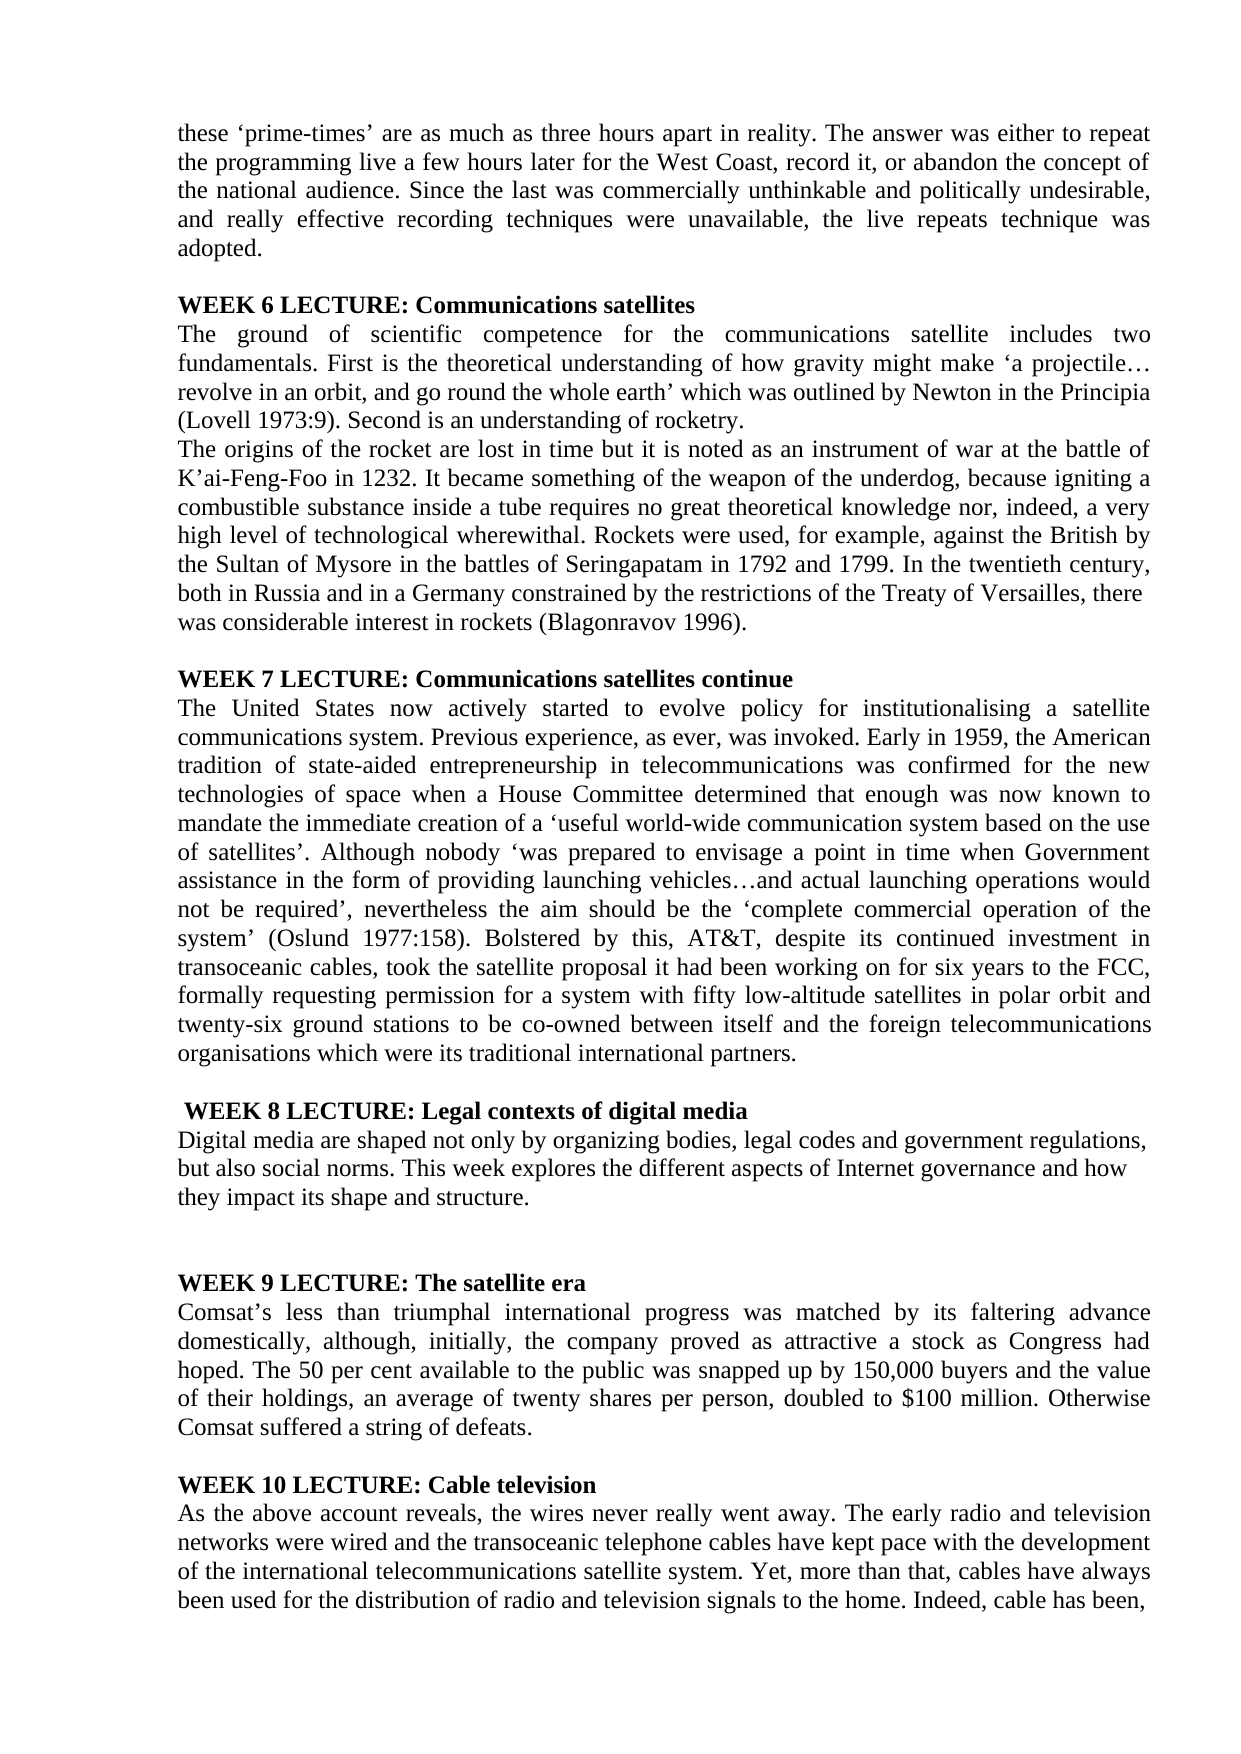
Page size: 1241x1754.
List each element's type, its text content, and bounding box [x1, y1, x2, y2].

text As the above account reveals, the wires never really went away. The early radio and television networks were wired and the transoceanic telephone cables have kept pace with the development of the international telecommunications satellite system. Yet, more than that, cables have always been used for the distribution of radio and television signals to the home. Indeed, cable has been, [177, 1498, 1152, 1613]
text Digital media are shaped not only by organizing bodies, legal codes and government regulations, but also social norms. This week explores the different aspects of Internet governance and how they impact its shape and structure. [177, 1125, 1152, 1211]
text WEEK 8 LECTURE: Legal contexts of digital media [177, 1096, 1152, 1125]
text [177, 118, 1152, 262]
text WEEK 7 LECTURE: Communications satellites continue [177, 664, 1152, 693]
text WEEK 10 LECTURE: Cable television [177, 1470, 1152, 1498]
text The ground of scientific competence for the communications satellite includes two fundamentals. First is the theoretical understanding of how gravity might make ‘a projectile…revolve in an orbit, and go round the whole earth’ which was outlined by Newton in the Principia (Lovell 1973:9). Second is an understanding of rocketry. [177, 319, 1152, 434]
text WEEK 6 LECTURE: Communications satellites [177, 291, 1152, 319]
text The origins of the rocket are lost in time but it is noted as an instrument of war at the battle of K’ai-Feng-Foo in 1232. It became something of the weapon of the underdog, because igniting a combustible substance inside a tube requires no great theoretical knowledge nor, indeed, a very high level of technological wherewithal. Rockets were used, for example, against the British by the Sultan of Mysore in the battles of Seringapatam in 1792 and 1799. In the twentieth century, both in Russia and in a Germany constrained by the restrictions of the Treaty of Versailles, there [177, 434, 1152, 607]
text WEEK 9 LECTURE: The satellite era [177, 1268, 1152, 1297]
text was considerable interest in rockets (Blagonravov 1996). [177, 607, 1152, 636]
text Comsat’s less than triumphal international progress was matched by its faltering advance domestically, although, initially, the company proved as attractive a stock as Congress had hoped. The 50 per cent available to the public was snapped up by 150,000 buyers and the value of their holdings, an average of twenty shares per person, doubled to $100 million. Otherwise Comsat suffered a string of defeats. [177, 1297, 1152, 1441]
text The United States now actively started to evolve policy for institutionalising a satellite communications system. Previous experience, as ever, was invoked. Early in 1959, the American tradition of state-aided entrepreneurship in telecommunications was confirmed for the new technologies of space when a House Committee determined that enough was now known to mandate the immediate creation of a ‘useful world-wide communication system based on the use of satellites’. Although nobody ‘was prepared to envisage a point in time when Government assistance in the form of providing launching vehicles…and actual launching operations would not be required’, nevertheless the aim should be the ‘complete commercial operation of the system’ (Oslund 1977:158). Bolstered by this, AT&T, despite its continued investment in transoceanic cables, took the satellite proposal it had been working on for six years to the FCC, formally requesting permission for a system with fifty low-altitude satellites in polar orbit and twenty-six ground stations to be co-owned between itself and the foreign telecommunications organisations which were its traditional international partners. [177, 693, 1152, 1067]
